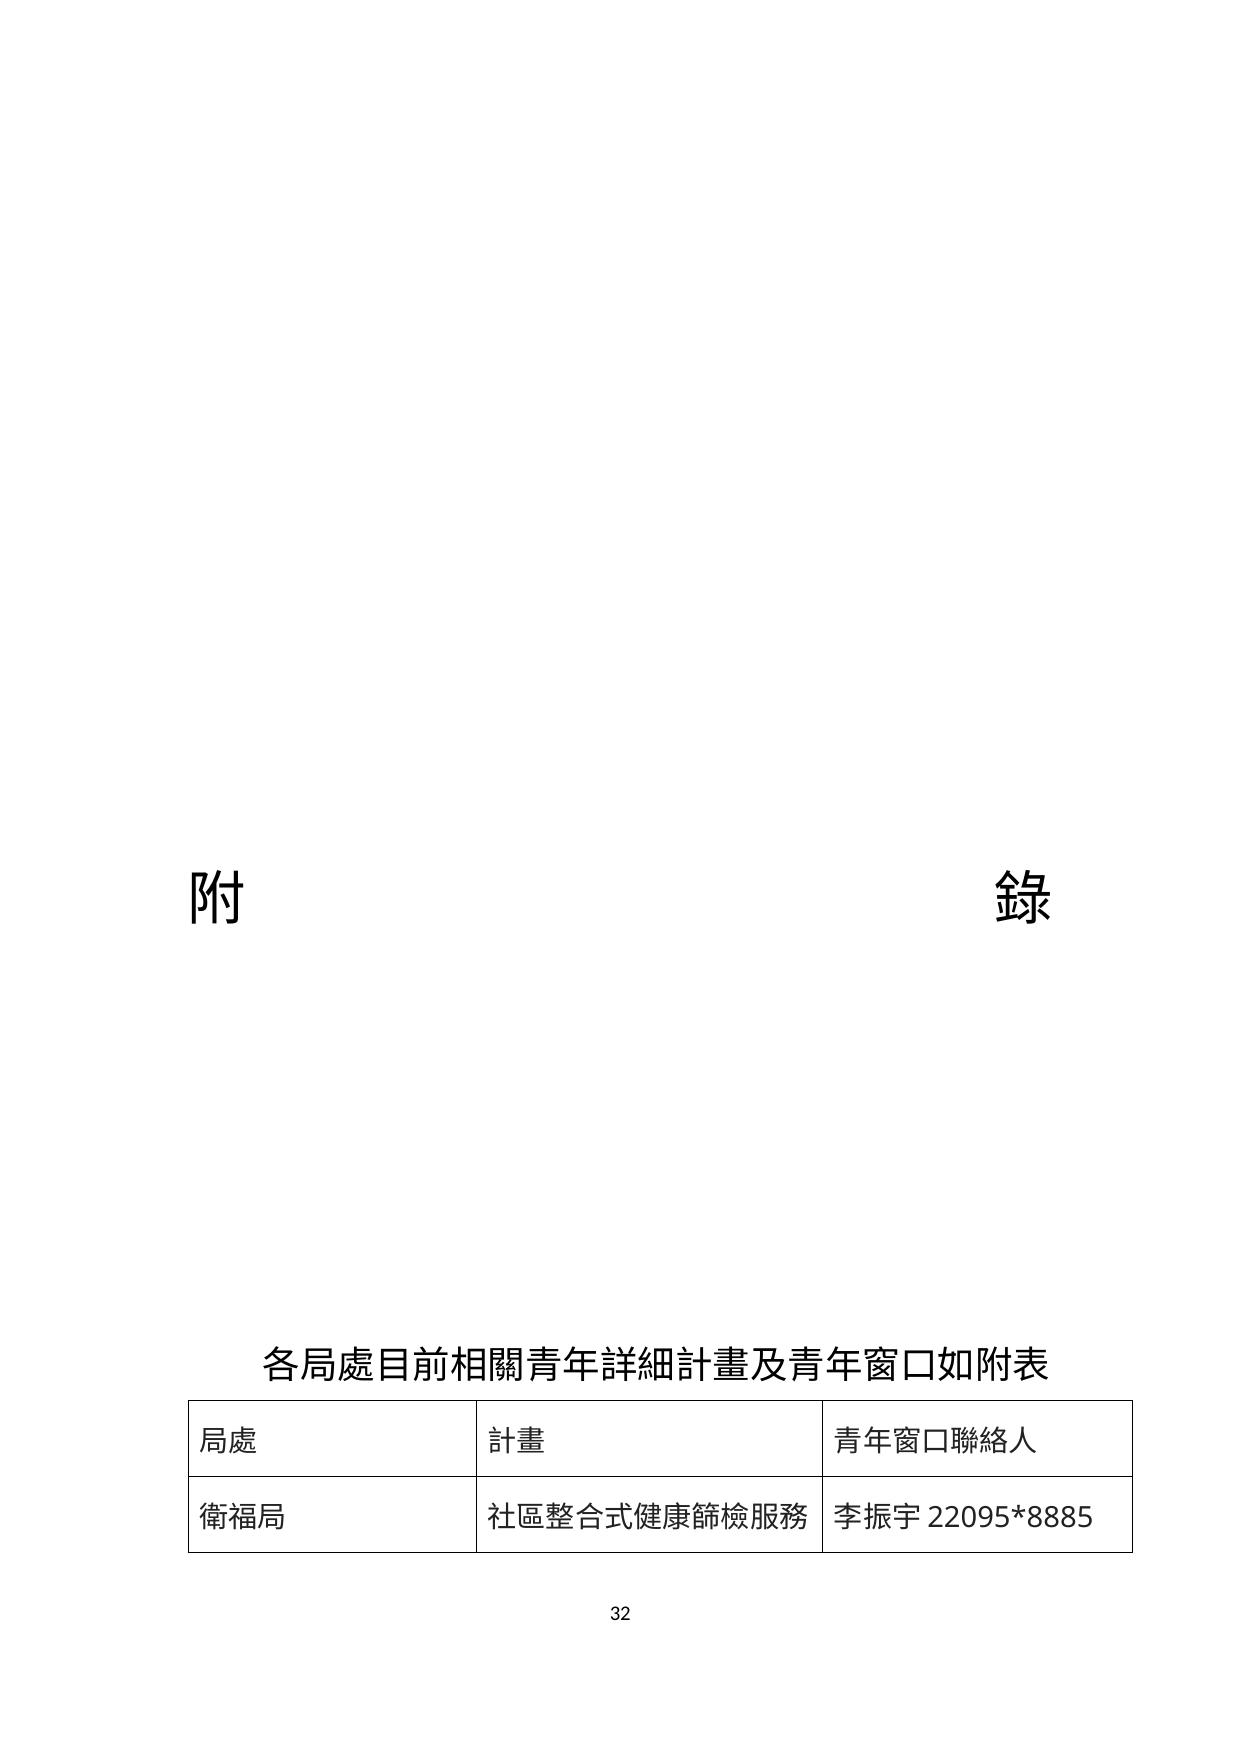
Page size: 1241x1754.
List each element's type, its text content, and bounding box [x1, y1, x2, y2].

list 各局處目前相關青年詳細計畫及青年窗口如附表 [262, 1325, 1053, 1400]
table_cell 李振宇22095*8885 [823, 1477, 1132, 1552]
table_cell 衛福局 [189, 1477, 476, 1552]
table_cell 社區整合式健康篩檢服務 [477, 1477, 822, 1552]
table_header 計畫 [477, 1401, 822, 1476]
table_header 青年窗口聯絡人 [823, 1401, 1132, 1476]
text 附錄 [187, 837, 1053, 950]
table_header 局處 [189, 1401, 476, 1476]
